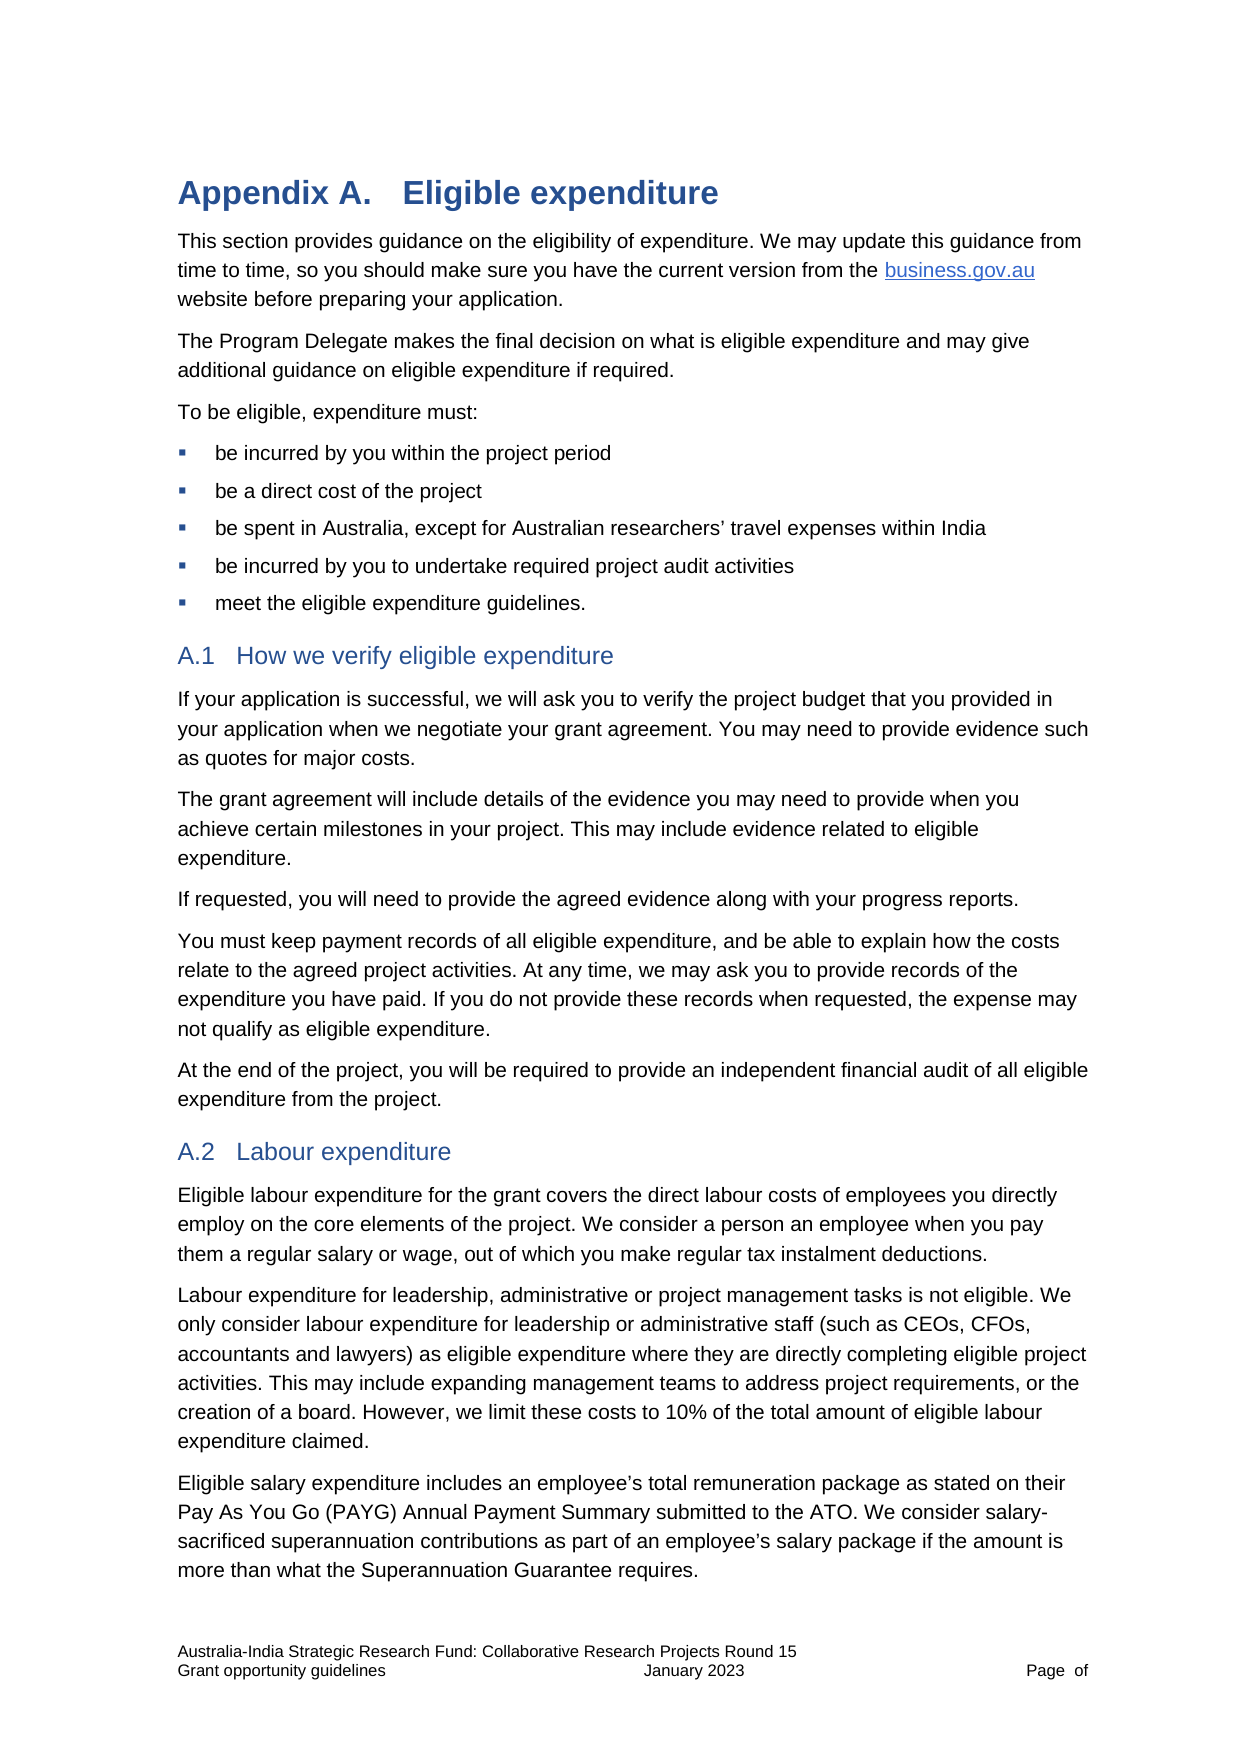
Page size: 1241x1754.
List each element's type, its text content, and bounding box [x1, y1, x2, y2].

subtitle Eligible expenditure [177, 173, 1092, 211]
list be a direct cost of the project [177, 474, 1092, 503]
list be spent in Australia, except for Australian researchers’ travel expenses within India [177, 511, 1092, 540]
text Eligible salary expenditure includes an employee’s total remuneration package as stated on their Pay As You Go (PAYG) Annual Payment Summary submitted to the ATO. We consider salary-sacrificed superannuation contributions as part of an employee’s salary package if the amount is more than what the Superannuation Guarantee requires. [177, 1465, 1092, 1582]
text You must keep payment records of all eligible expenditure, and be able to explain how the costs relate to the agreed project activities. At any time, we may ask you to provide records of the expenditure you have paid. If you do not provide these records when requested, the expense may not qualify as eligible expenditure. [177, 924, 1092, 1040]
subtitle How we verify eligible expenditure [177, 640, 1092, 669]
list be incurred by you to undertake required project audit activities [177, 549, 1092, 578]
text Eligible labour expenditure for the grant covers the direct labour costs of employees you directly employ on the core elements of the project. We consider a person an employee when you pay them a regular salary or wage, out of which you make regular tax instalment deductions. [177, 1178, 1092, 1265]
text If requested, you will need to provide the agreed evidence along with your progress reports. [177, 882, 1092, 911]
text To be eligible, expenditure must: [177, 394, 1092, 424]
text At the end of the project, you will be required to provide an independent financial audit of all eligible expenditure from the project. [177, 1053, 1092, 1111]
text If your application is successful, we will ask you to verify the project budget that you provided in your application when we negotiate your grant agreement. You may need to provide evidence such as quotes for major costs. [177, 682, 1092, 769]
text The grant agreement will include details of the evidence you may need to provide when you achieve certain milestones in your project. This may include evidence related to eligible expenditure. [177, 782, 1092, 869]
text The Program Delegate makes the final decision on what is eligible expenditure and may give additional guidance on eligible expenditure if required. [177, 324, 1092, 382]
list be incurred by you within the project period [177, 436, 1092, 465]
subtitle Labour expenditure [177, 1136, 1092, 1165]
list meet the eligible expenditure guidelines. [177, 586, 1092, 615]
text This section provides guidance on the eligibility of expenditure. We may update this guidance from time to time, so you should make sure you have the current version from the business.gov.au website before preparing your application. [177, 224, 1092, 311]
text Labour expenditure for leadership, administrative or project management tasks is not eligible. We only consider labour expenditure for leadership or administrative staff (such as CEOs, CFOs, accountants and lawyers) as eligible expenditure where they are directly completing eligible project activities. This may include expanding management teams to address project requirements, or the creation of a board. However, we limit these costs to 10% of the total amount of eligible labour expenditure claimed. [177, 1278, 1092, 1453]
